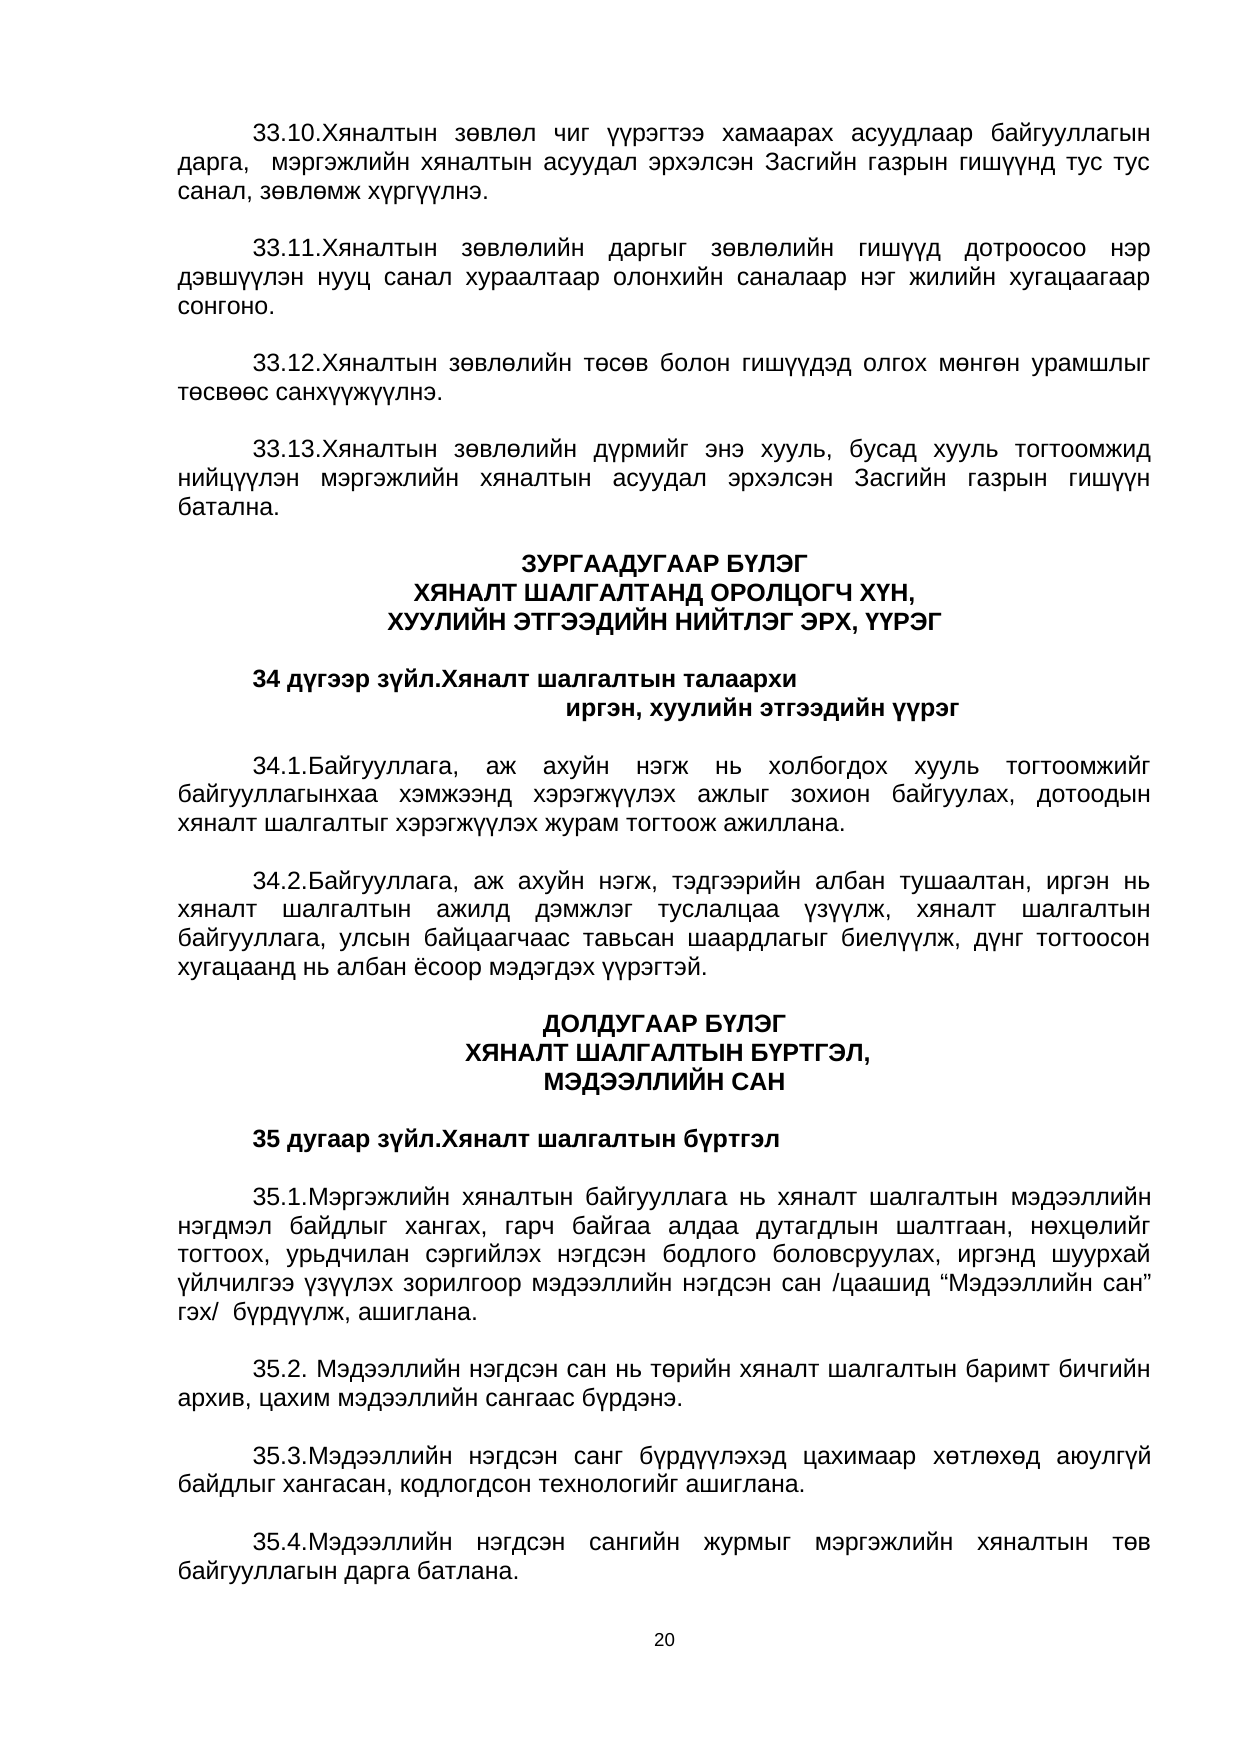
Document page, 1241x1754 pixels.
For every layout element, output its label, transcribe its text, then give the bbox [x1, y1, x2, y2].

text ДОЛДУГААР БҮЛЭГ [177, 1009, 1152, 1038]
text 34.1.Байгууллага, аж ахуйн нэгж нь холбогдох хууль тогтоомжийг байгууллагынхаа хэмжээнд хэрэгжүүлэх ажлыг зохион байгуулах, дотоодын хяналт шалгалтыг хэрэгжүүлэх журам тогтоож ажиллана. [177, 751, 1152, 837]
text ЗУРГААДУГААР БҮЛЭГ [177, 549, 1152, 578]
text ХУУЛИЙН ЭТГЭЭДИЙН НИЙТЛЭГ ЭРХ, ҮҮРЭГ [177, 607, 1152, 636]
text 33.12.Хяналтын зөвлөлийн төсөв болон гишүүдэд олгох мөнгөн урамшлыг төсвөөс санхүүжүүлнэ. [177, 348, 1152, 406]
text 35 дугаар зүйл.Хяналт шалгалтын бүртгэл [177, 1124, 1152, 1153]
text 33.11.Хяналтын зөвлөлийн даргыг зөвлөлийн гишүүд дотроосоо нэр дэвшүүлэн нууц санал хураалтаар олонхийн саналаар нэг жилийн хугацаагаар сонгоно. [177, 233, 1152, 319]
text ХЯНАЛТ ШАЛГАЛТАНД ОРОЛЦОГЧ ХҮН, [177, 578, 1152, 607]
text 33.13.Хяналтын зөвлөлийн дүрмийг энэ хууль, бусад хууль тогтоомжид нийцүүлэн мэргэжлийн хяналтын асуудал эрхэлсэн Засгийн газрын гишүүн батална. [177, 434, 1152, 521]
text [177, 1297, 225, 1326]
text 34.2.Байгууллага, аж ахуйн нэгж, тэдгээрийн албан тушаалтан, иргэн нь хяналт шалгалтын ажилд дэмжлэг туслалцаа үзүүлж, хяналт шалгалтын байгууллага, улсын байцаагчаас тавьсан шаардлагыг биелүүлж, дүнг тогтоосон хугацаанд нь албан ёсоор мэдэгдэх үүрэгтэй. [177, 866, 1152, 981]
text 34 дүгээр зүйл.Хяналт шалгалтын талаархи [252, 664, 1152, 693]
text 35.3.Мэдээллийн нэгдсэн санг бүрдүүлэхэд цахимаар хөтлөхөд аюулгүй байдлыг хангасан, кодлогдсон технологийг ашиглана. [177, 1441, 1152, 1498]
text 35.1.Мэргэжлийн хяналтын байгууллага нь хяналт шалгалтын мэдээллийн нэгдмэл байдлыг хангах, гарч байгаа алдаа дутагдлын шалтгаан, нөхцөлийг тогтоох, урьдчилан сэргийлэх нэгдсэн бодлого боловсруулах, иргэнд шуурхай үйлчилгээ үзүүлэх зорилгоор мэдээллийн нэгдсэн сан /цаашид “Мэдээллийн сан” гэх/ бүрдүүлж, ашиглана. [478, 1268, 1152, 1326]
text 35.1.Мэргэжлийн хяналтын байгууллага нь хяналт шалгалтын мэдээллийн нэгдмэл байдлыг хангах, гарч байгаа алдаа дутагдлын шалтгаан, нөхцөлийг тогтоох, урьдчилан сэргийлэх нэгдсэн бодлого боловсруулах, иргэнд шуурхай үйлчилгээ үзүүлэх зорилгоор мэдээллийн нэгдсэн сан /цаашид “Мэдээллийн сан” гэх/ бүрдүүлж, ашиглана. [177, 1182, 1011, 1211]
text ХЯНАЛТ ШАЛГАЛТЫН БҮРТГЭЛ, [177, 1038, 1152, 1067]
text 33.10.Хяналтын зөвлөл чиг үүрэгтээ хамаарах асуудлаар байгууллагын дарга, мэргэжлийн хяналтын асуудал эрхэлсэн Засгийн газрын гишүүнд тус тус санал, зөвлөмж хүргүүлнэ. [177, 118, 1152, 204]
text иргэн, хуулийн этгээдийн үүрэг [177, 693, 1152, 722]
text 35.2. Мэдээллийн нэгдсэн сан нь төрийн хяналт шалгалтын баримт бичгийн архив, цахим мэдээллийн сангаас бүрдэнэ. [177, 1354, 1152, 1412]
text 35.4.Мэдээллийн нэгдсэн сангийн журмыг мэргэжлийн хяналтын төв байгууллагын дарга батлана. [177, 1527, 1152, 1584]
text МЭДЭЭЛЛИЙН САН [177, 1067, 1152, 1096]
